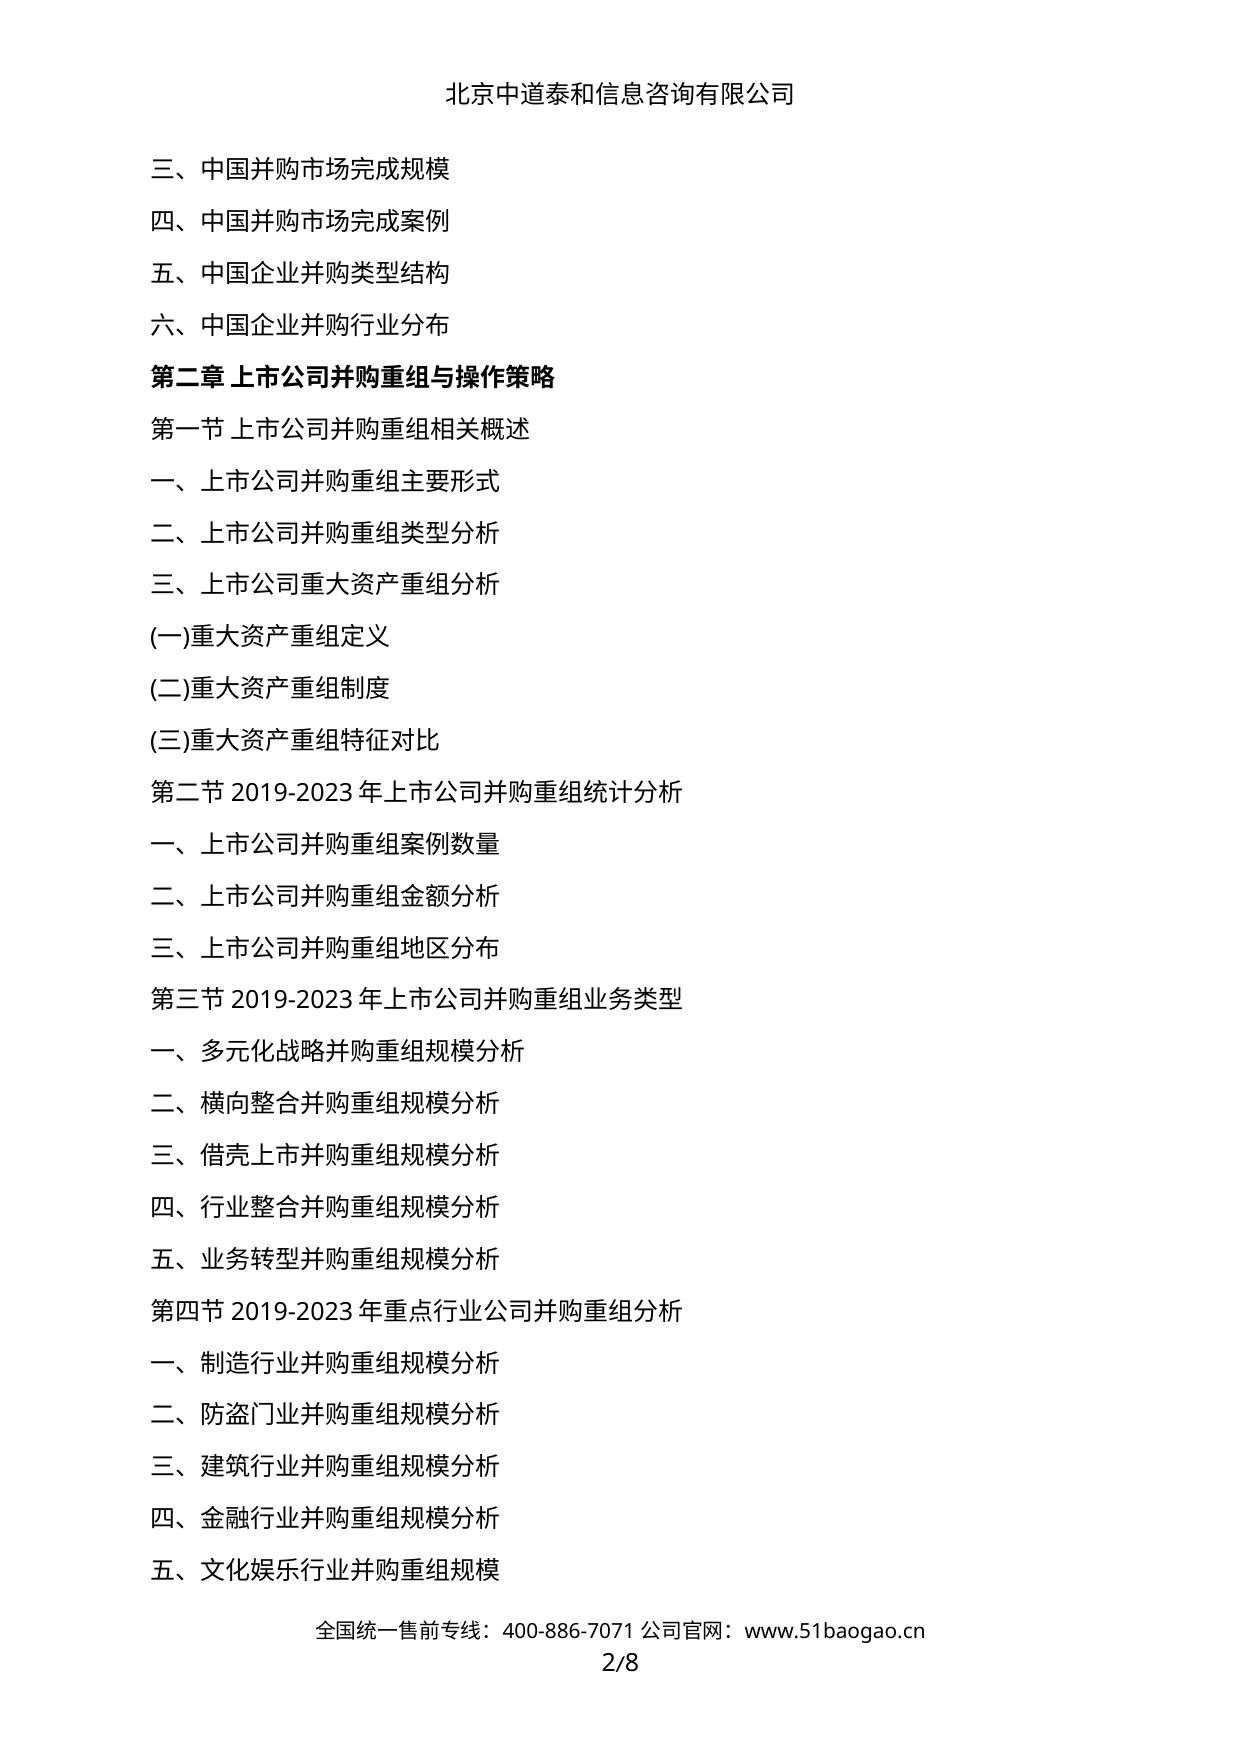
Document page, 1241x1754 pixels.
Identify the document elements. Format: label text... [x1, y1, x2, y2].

text 二、上市公司并购重组金额分析 [150, 876, 1090, 912]
text 第一节 上市公司并购重组相关概述 [150, 409, 1090, 446]
text 二、防盗门业并购重组规模分析 [150, 1395, 1090, 1431]
text 三、中国并购市场完成规模 [150, 150, 1090, 186]
text 五、文化娱乐行业并购重组规模 [150, 1551, 1090, 1587]
text 五、中国企业并购类型结构 [150, 254, 1090, 290]
text 一、多元化战略并购重组规模分析 [150, 1032, 1090, 1068]
text 三、上市公司重大资产重组分析 [150, 565, 1090, 601]
text 四、金融行业并购重组规模分析 [150, 1499, 1090, 1535]
text 六、中国企业并购行业分布 [150, 306, 1090, 342]
text 三、上市公司并购重组地区分布 [150, 928, 1090, 964]
text 一、制造行业并购重组规模分析 [150, 1343, 1090, 1379]
text 四、行业整合并购重组规模分析 [150, 1187, 1090, 1224]
text 二、横向整合并购重组规模分析 [150, 1084, 1090, 1120]
text (一)重大资产重组定义 [150, 617, 1090, 653]
text 二、上市公司并购重组类型分析 [150, 513, 1090, 549]
text 五、业务转型并购重组规模分析 [150, 1239, 1090, 1276]
text (三)重大资产重组特征对比 [150, 721, 1090, 757]
text 第二章 上市公司并购重组与操作策略 [150, 357, 1090, 394]
text 四、中国并购市场完成案例 [150, 202, 1090, 238]
text (二)重大资产重组制度 [150, 669, 1090, 705]
text 第二节 2019-2023年上市公司并购重组统计分析 [150, 772, 1090, 809]
text 三、借壳上市并购重组规模分析 [150, 1136, 1090, 1172]
text 一、上市公司并购重组主要形式 [150, 461, 1090, 497]
text 第四节 2019-2023年重点行业公司并购重组分析 [150, 1291, 1090, 1327]
text 三、建筑行业并购重组规模分析 [150, 1447, 1090, 1483]
text 一、上市公司并购重组案例数量 [150, 824, 1090, 861]
text 第三节 2019-2023年上市公司并购重组业务类型 [150, 980, 1090, 1016]
